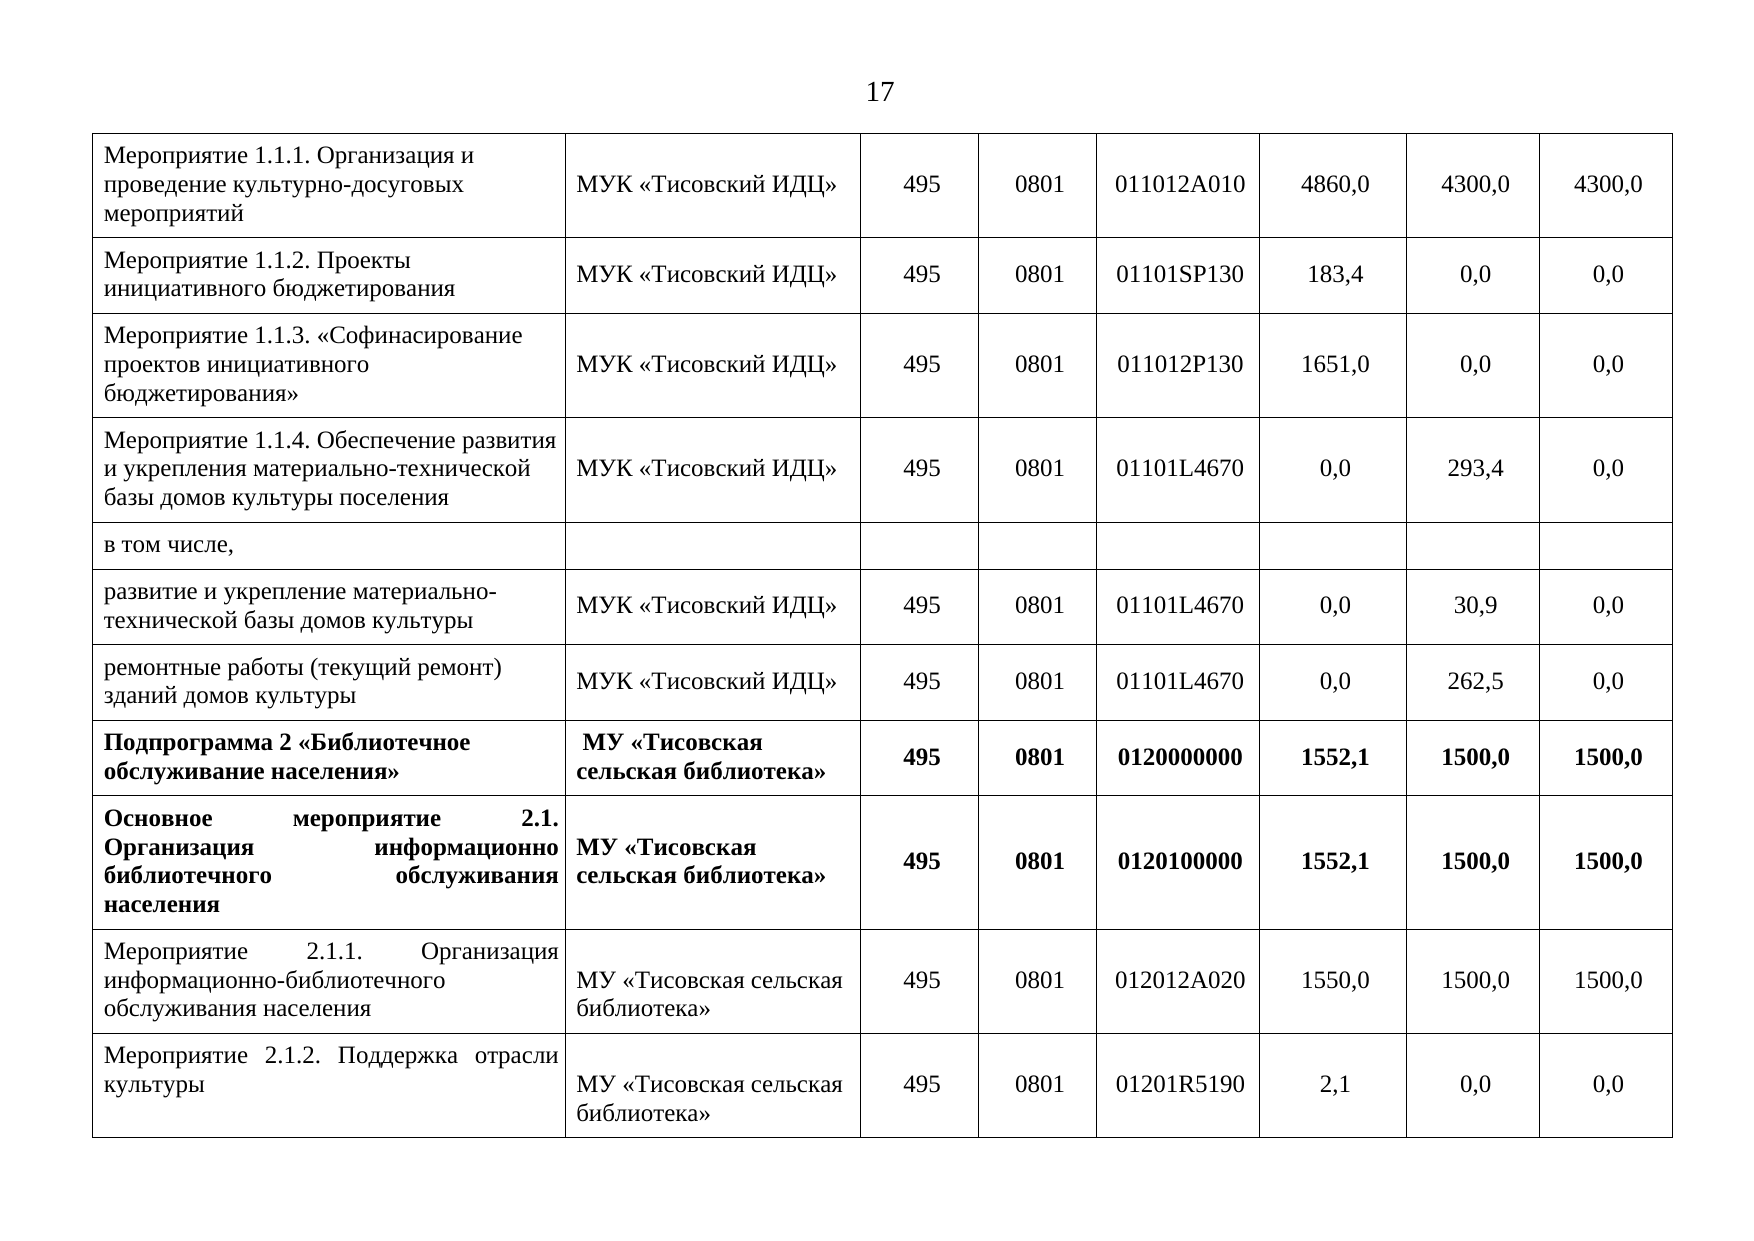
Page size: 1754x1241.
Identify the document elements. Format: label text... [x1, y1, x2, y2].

table_cell 495 [861, 570, 978, 644]
table_cell 01101SP130 [1097, 238, 1259, 313]
table_cell 0,0 [1540, 314, 1672, 417]
table_cell МУК «Тисовский ИДЦ» [566, 134, 860, 237]
table_cell 0801 [979, 314, 1096, 417]
table_cell [1540, 523, 1672, 568]
table_cell 01101L4670 [1097, 645, 1259, 720]
table_cell 30,9 [1407, 570, 1539, 644]
table_cell 0,0 [1540, 570, 1672, 644]
table_cell Подпрограмма 2 «Библиотечное обслуживание населения» [93, 721, 565, 795]
table_cell 4300,0 [1540, 134, 1672, 237]
table_cell [1407, 523, 1539, 568]
table_cell Мероприятие 1.1.1. Организация и проведение культурно-досуговых мероприятий [93, 134, 565, 237]
table_cell МУК «Тисовский ИДЦ» [566, 238, 860, 313]
table_cell 1550,0 [1260, 930, 1406, 1033]
table_cell [566, 523, 860, 568]
table_cell 262,5 [1407, 645, 1539, 720]
table_cell 1500,0 [1407, 930, 1539, 1033]
table_cell МУК «Тисовский ИДЦ» [566, 418, 860, 522]
table_cell 0,0 [1540, 238, 1672, 313]
table_cell ремонтные работы (текущий ремонт) зданий домов культуры [93, 645, 565, 720]
table_cell 495 [861, 645, 978, 720]
table_cell 495 [861, 238, 978, 313]
table_cell 0,0 [1407, 314, 1539, 417]
table_cell 183,4 [1260, 238, 1406, 313]
table_cell 495 [861, 134, 978, 237]
table_cell 0801 [979, 570, 1096, 644]
table_cell 0801 [979, 238, 1096, 313]
table_cell МУ «Тисовская сельская библиотека» [566, 721, 860, 795]
table_cell 4860,0 [1260, 134, 1406, 237]
table_cell Мероприятие 1.1.4. Обеспечение развития и укрепления материально-технической базы домов культуры поселения [93, 418, 565, 522]
table_cell 0,0 [1540, 1034, 1672, 1137]
table_cell МУ «Тисовская сельская библиотека» [566, 1034, 860, 1137]
table_cell 0801 [979, 721, 1096, 795]
table_cell Мероприятие 1.1.2. Проекты инициативного бюджетирования [93, 238, 565, 313]
table_cell 4300,0 [1407, 134, 1539, 237]
table_cell 495 [861, 1034, 978, 1137]
table_cell 495 [861, 314, 978, 417]
table_cell 293,4 [1407, 418, 1539, 522]
table_cell 1500,0 [1407, 721, 1539, 795]
table_cell 0,0 [1407, 1034, 1539, 1137]
table_cell 0120000000 [1097, 721, 1259, 795]
table_cell 495 [861, 418, 978, 522]
table_cell [861, 523, 978, 568]
table_cell 0801 [979, 134, 1096, 237]
table_cell Мероприятие 2.1.2. Поддержка отрасли культуры [93, 1034, 565, 1137]
table_cell Мероприятие 2.1.1. Организация информационно-библиотечного обслуживания населения [93, 930, 565, 1033]
table_cell 1552,1 [1260, 721, 1406, 795]
table_cell 0801 [979, 1034, 1096, 1137]
table_cell 0,0 [1540, 418, 1672, 522]
table_cell в том числе, [93, 523, 565, 568]
table_cell [1097, 523, 1259, 568]
table_cell 495 [861, 721, 978, 795]
table_cell 0801 [979, 796, 1096, 928]
table_cell МУК «Тисовский ИДЦ» [566, 645, 860, 720]
table_cell 011012Р130 [1097, 314, 1259, 417]
table_cell 0,0 [1260, 645, 1406, 720]
table_cell Основное мероприятие 2.1. Организация информационно библиотечного обслуживания населения [93, 796, 565, 928]
table_cell 2,1 [1260, 1034, 1406, 1137]
table_cell 0,0 [1540, 645, 1672, 720]
table_cell развитие и укрепление материально-технической базы домов культуры [93, 570, 565, 644]
table_cell 01101L4670 [1097, 418, 1259, 522]
table_cell 1500,0 [1407, 796, 1539, 928]
table_cell 0801 [979, 930, 1096, 1033]
table_cell 0,0 [1260, 570, 1406, 644]
table_cell 012012А020 [1097, 930, 1259, 1033]
table_cell Мероприятие 1.1.3. «Софинасирование проектов инициативного бюджетирования» [93, 314, 565, 417]
table_cell МУ «Тисовская сельская библиотека» [566, 796, 860, 928]
table_cell 0120100000 [1097, 796, 1259, 928]
table_cell МУК «Тисовский ИДЦ» [566, 570, 860, 644]
table_cell 1500,0 [1540, 721, 1672, 795]
table_cell 1500,0 [1540, 796, 1672, 928]
table_cell 0,0 [1260, 418, 1406, 522]
table_cell 1651,0 [1260, 314, 1406, 417]
table_cell 1552,1 [1260, 796, 1406, 928]
table_cell 0,0 [1407, 238, 1539, 313]
table_cell 0801 [979, 645, 1096, 720]
table_cell 0801 [979, 418, 1096, 522]
table_cell [979, 523, 1096, 568]
table_cell [1260, 523, 1406, 568]
table_cell МУ «Тисовская сельская библиотека» [566, 930, 860, 1033]
table_cell МУК «Тисовский ИДЦ» [566, 314, 860, 417]
table_cell 01101L4670 [1097, 570, 1259, 644]
table_cell 1500,0 [1540, 930, 1672, 1033]
table_cell 495 [861, 930, 978, 1033]
table_cell 495 [861, 796, 978, 928]
table_cell 011012А010 [1097, 134, 1259, 237]
table_cell 01201R5190 [1097, 1034, 1259, 1137]
